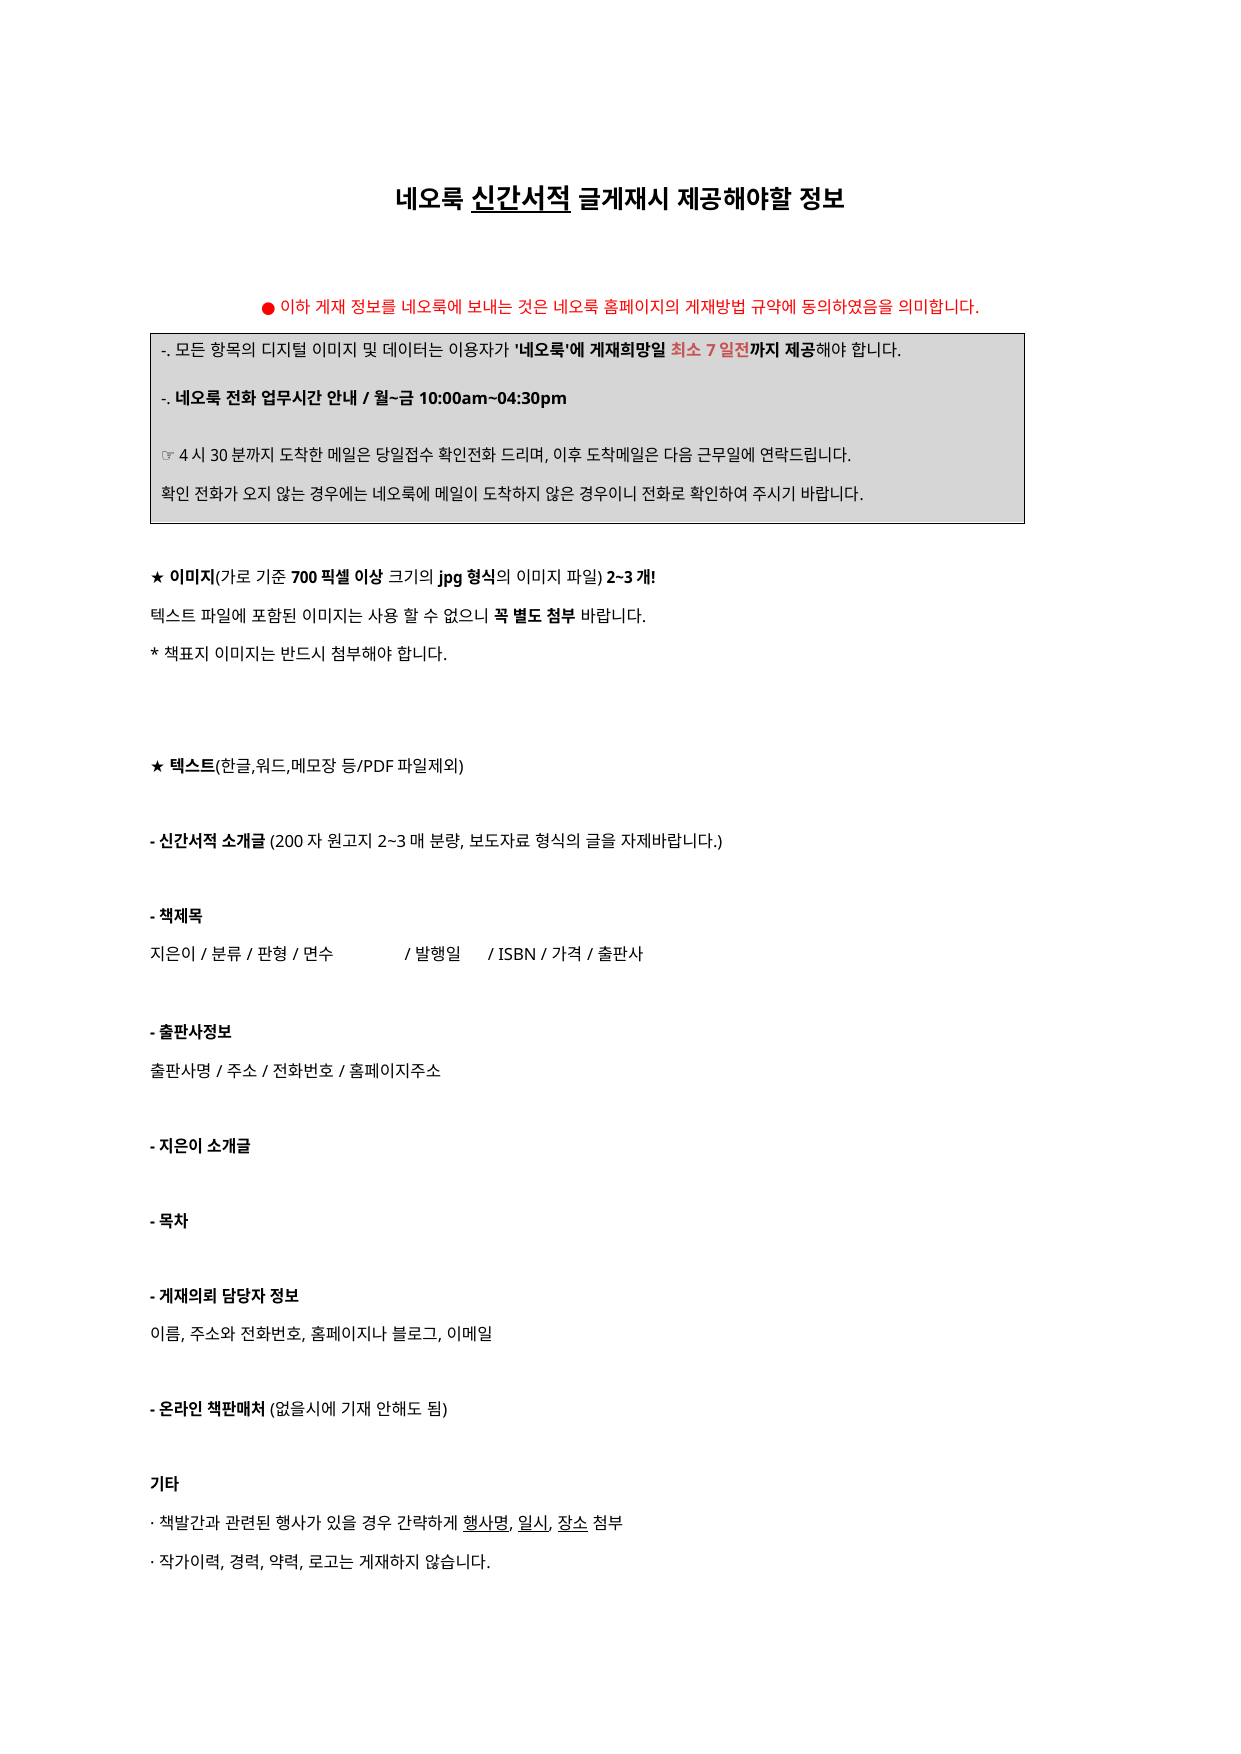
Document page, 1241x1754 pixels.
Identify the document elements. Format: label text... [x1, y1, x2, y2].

text - 출판사정보 [150, 1019, 1090, 1043]
text * 책표지 이미지는 반드시 첨부해야 합니다. [150, 641, 1090, 666]
text 텍스트 파일에 포함된 이미지는 사용 할 수 없으니 꼭 별도 첨부 바랍니다. [150, 603, 1090, 627]
text 지은이 / 분류 / 판형 / 면수 / 발행일 / ISBN / 가격 / 출판사 [150, 941, 1090, 966]
text - 게재의뢰 담당자 정보 [150, 1283, 1090, 1307]
text ★ 이미지(가로 기준 700픽셀 이상 크기의 jpg 형식의 이미지 파일) 2~3개! [150, 564, 1090, 588]
text - 지은이 소개글 [150, 1133, 1090, 1157]
text · 작가이력, 경력, 약력, 로고는 게재하지 않습니다. [150, 1549, 1090, 1573]
text 이름, 주소와 전화번호, 홈페이지나 블로그, 이메일 [150, 1321, 1090, 1346]
text 출판사명 / 주소 / 전화번호 / 홈페이지주소 [150, 1058, 1090, 1082]
text - 목차 [150, 1208, 1090, 1232]
text 네오룩 신간서적 글게재시 제공해야할 정보 [150, 177, 1090, 216]
text - 신간서적 소개글 (200자 원고지 2~3매 분량, 보도자료 형식의 글을 자제바랍니다.) [150, 828, 1090, 852]
text 기타 [150, 1471, 1090, 1496]
text · 책발간과 관련된 행사가 있을 경우 간략하게 행사명, 일시, 장소 첨부 [150, 1510, 1090, 1534]
table_header -. 모든 항목의 디지털 이미지 및 데이터는 이용자가 '네오룩'에 게재희망일 최소 7일전까지 제공해야 합니다. -. 네오룩 전화 업무시간 안내 / 월~금 10:00am~04:30pm ☞ 4시 30분까지 도착한 메일은 당일접수 확인전화 드리며, 이후 도착메일은 다음 근무일에 연락드립니다. 확인 전화가 오지 않는 경우에는 네오룩에 메일이 도착하지 않은 경우이니 전화로 확인하여 주시기 바랍니다. [151, 334, 1024, 522]
text ★ 텍스트(한글,워드,메모장 등/PDF파일제외) [150, 753, 1090, 777]
text ● 이하 게재 정보를 네오룩에 보내는 것은 네오룩 홈페이지의 게재방법 규약에 동의하였음을 의미합니다. [150, 294, 1090, 319]
text - 온라인 책판매처 (없을시에 기재 안해도 됨) [150, 1396, 1090, 1421]
text - 책제목 [150, 903, 1090, 927]
